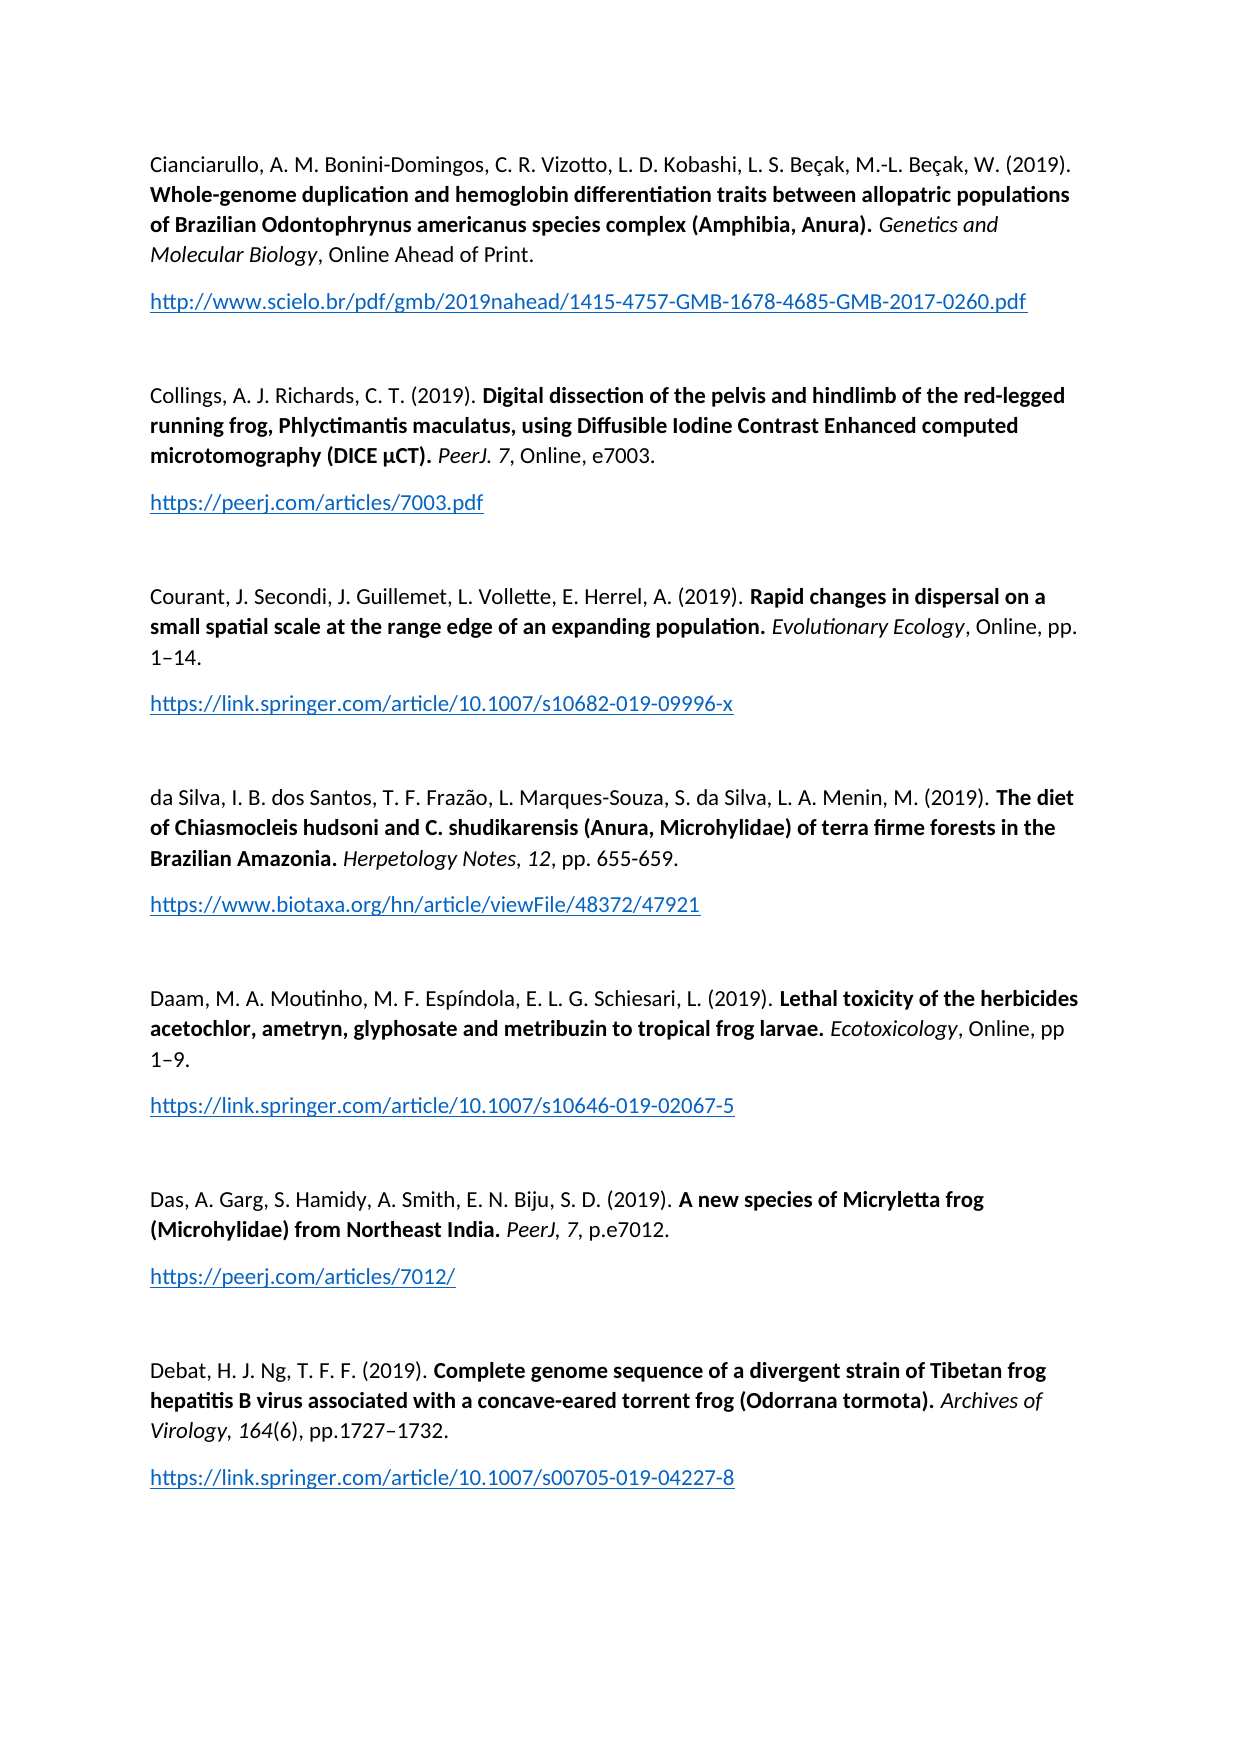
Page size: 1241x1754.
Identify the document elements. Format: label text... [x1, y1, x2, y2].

text da Silva, I. B. dos Santos, T. F. Frazão, L. Marques-Souza, S. da Silva, L. A. Menin, M. (2019). The diet of Chiasmocleis hudsoni and C. shudikarensis (Anura, Microhylidae) of terra firme forests in the Brazilian Amazonia. Herpetology Notes, 12, pp. 655-659. [150, 783, 1090, 872]
text Debat, H. J. Ng, T. F. F. (2019). Complete genome sequence of a divergent strain of Tibetan frog hepatitis B virus associated with a concave-eared torrent frog (Odorrana tormota). Archives of Virology, 164(6), pp.1727–1732. [150, 1356, 1090, 1445]
text https://peerj.com/articles/7003.pdf [150, 488, 1090, 517]
text Courant, J. Secondi, J. Guillemet, L. Vollette, E. Herrel, A. (2019). Rapid changes in dispersal on a small spatial scale at the range edge of an expanding population. Evolutionary Ecology, Online, pp. 1–14. [150, 582, 1090, 671]
text https://link.springer.com/article/10.1007/s00705-019-04227-8 [150, 1463, 1090, 1492]
text https://link.springer.com/article/10.1007/s10682-019-09996-x [150, 689, 1090, 718]
text https://peerj.com/articles/7012/ [150, 1262, 1090, 1291]
text http://www.scielo.br/pdf/gmb/2019nahead/1415-4757-GMB-1678-4685-GMB-2017-0260.pdf [150, 287, 1090, 316]
text https://link.springer.com/article/10.1007/s10646-019-02067-5 [150, 1092, 1090, 1120]
text Collings, A. J. Richards, C. T. (2019). Digital dissection of the pelvis and hindlimb of the red-legged running frog, Phlyctimantis maculatus, using Diffusible Iodine Contrast Enhanced computed microtomography (DICE μCT). PeerJ. 7, Online, e7003. [150, 381, 1090, 470]
text Das, A. Garg, S. Hamidy, A. Smith, E. N. Biju, S. D. (2019). A new species of Micryletta frog (Microhylidae) from Northeast India. PeerJ, 7, p.e7012. [150, 1185, 1090, 1244]
text Daam, M. A. Moutinho, M. F. Espíndola, E. L. G. Schiesari, L. (2019). Lethal toxicity of the herbicides acetochlor, ametryn, glyphosate and metribuzin to tropical frog larvae. Ecotoxicology, Online, pp 1–9. [150, 984, 1090, 1073]
text Cianciarullo, A. M. Bonini-Domingos, C. R. Vizotto, L. D. Kobashi, L. S. Beçak, M.-L. Beçak, W. (2019). Whole-genome duplication and hemoglobin differentiation traits between allopatric populations of Brazilian Odontophrynus americanus species complex (Amphibia, Anura). Genetics and Molecular Biology, Online Ahead of Print. [150, 150, 1090, 269]
text https://www.biotaxa.org/hn/article/viewFile/48372/47921 [150, 891, 1090, 919]
